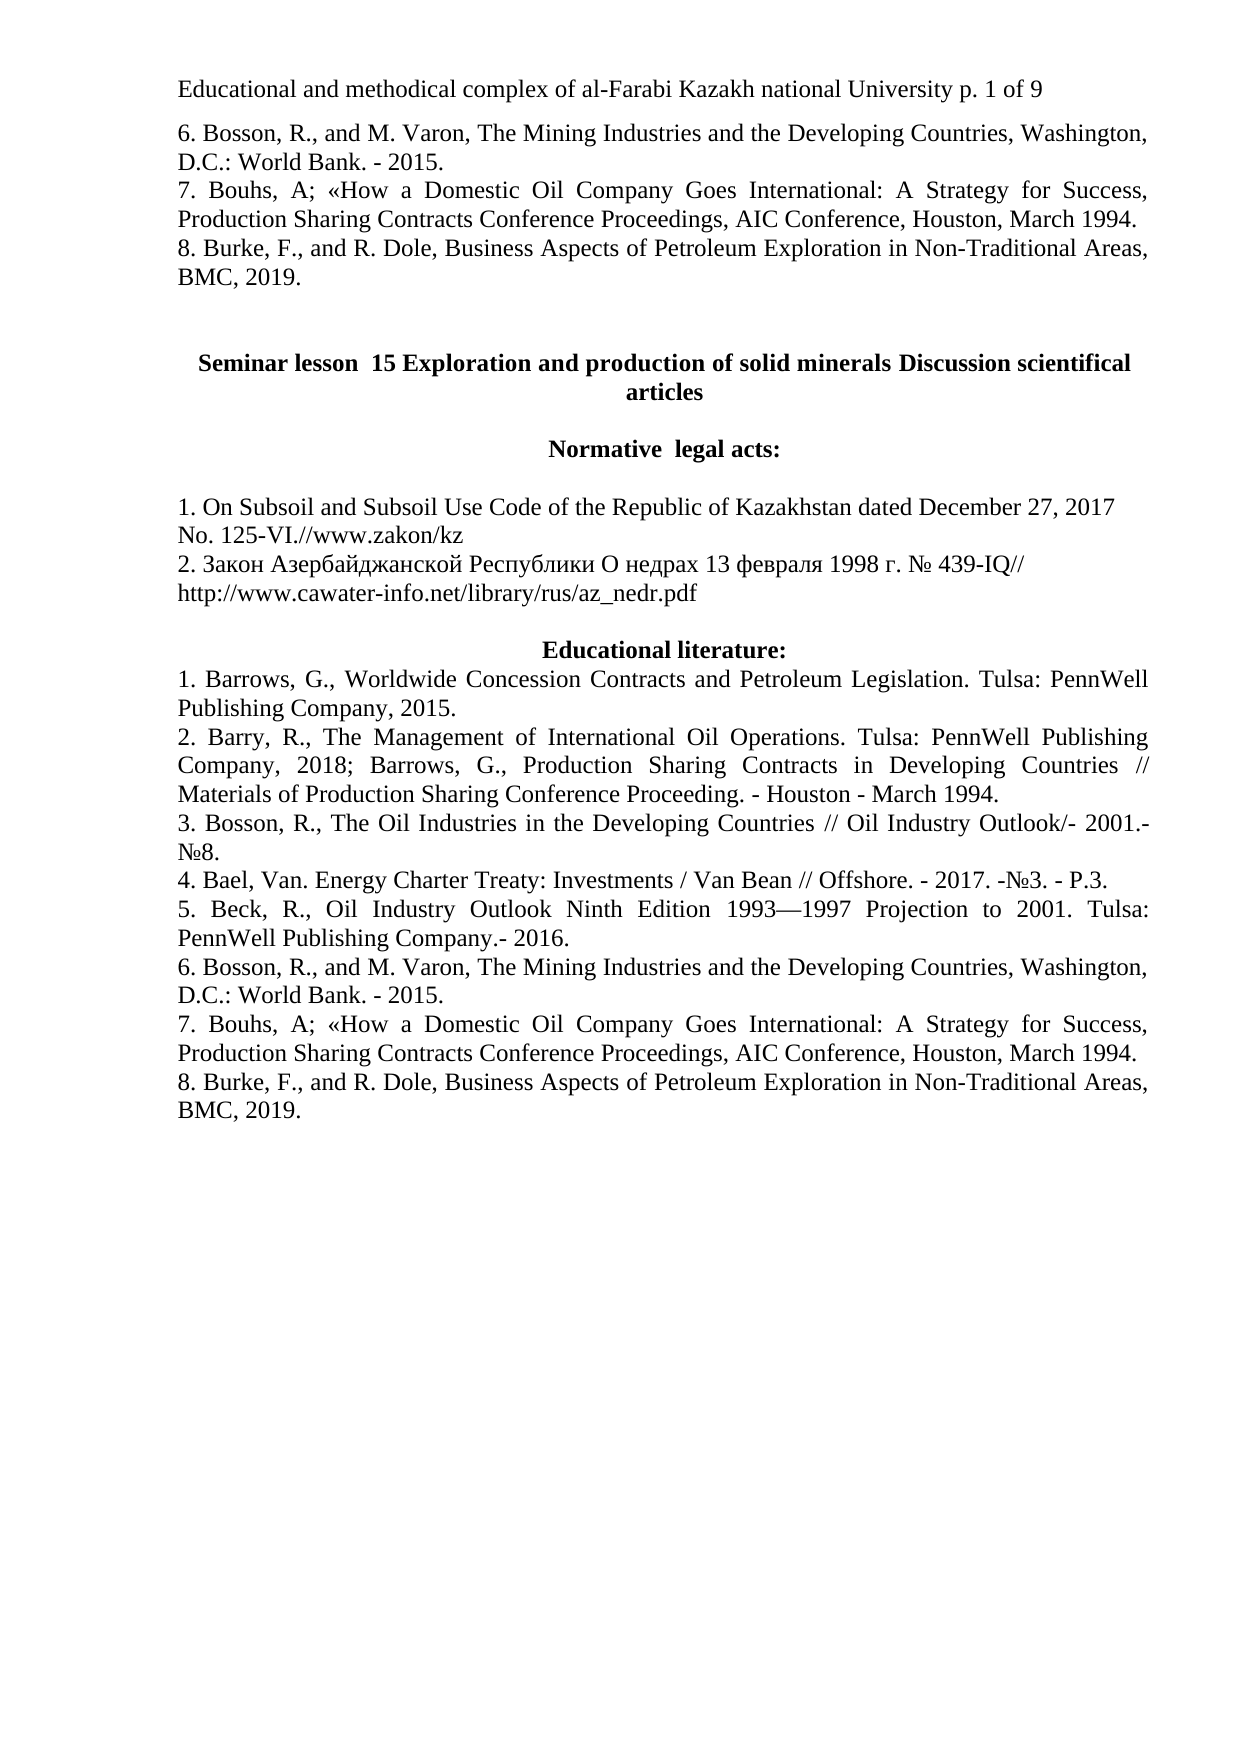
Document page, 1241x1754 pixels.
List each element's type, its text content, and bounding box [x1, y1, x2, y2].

text 7. Bouhs, A; «How a Domestic Oil Company Goes International: A Strategy for Success, Production Sharing Contracts Conference Proceedings, AIC Conference, Houston, March 1994. [177, 176, 1149, 233]
text Educational literature: [177, 636, 1152, 664]
text 2. Barry, R., The Management of International Oil Operations. Tulsa: PennWell Publishing Company, 2018; Barrows, G., Production Sharing Contracts in Developing Countries // Materials of Production Sharing Conference Proceeding. - Houston - March 1994. [177, 722, 1149, 808]
text Seminar lesson 15 Exploration and production of solid minerals Discussion scientifical articles [177, 348, 1152, 406]
text 1. On Subsoil and Subsoil Use Code of the Republic of Kazakhstan dated December 27, 2017 No. 125-VI.//www.zakon/kz [177, 492, 1152, 549]
text 7. Bouhs, A; «How a Domestic Oil Company Goes International: A Strategy for Success, Production Sharing Contracts Conference Proceedings, AIC Conference, Houston, March 1994. [177, 1009, 1149, 1067]
text Normative legal acts: [177, 434, 1152, 463]
text 2. Закон Азербайджанской Республики О недрах 13 февраля 1998 г. № 439-IQ// http://www.cawater-info.net/library/rus/az_nedr.pdf [177, 549, 1152, 607]
text 8. Burke, F., and R. Dole, Business Aspects of Petroleum Exploration in Non-Traditional Areas, BMC, 2019. [177, 233, 1149, 291]
text 1. Barrows, G., Worldwide Concession Contracts and Petroleum Legislation. Tulsa: PennWell Publishing Company, 2015. [177, 664, 1149, 722]
text 4. Bael, Van. Energy Charter Treaty: Investments / Van Bean // Offshore. - 2017. -№3. - P.3. [177, 866, 1149, 894]
text 3. Bosson, R., The Oil Industries in the Developing Countries // Oil Industry Outlook/- 2001.-№8. [177, 808, 1149, 866]
text 5. Beck, R., Oil Industry Outlook Ninth Edition 1993—1997 Projection to 2001. Tulsa: PennWell Publishing Company.- 2016. [177, 894, 1149, 952]
text 6. Bosson, R., and M. Varon, The Mining Industries and the Developing Countries, Washington, D.C.: World Bank. - 2015. [177, 952, 1149, 1009]
text 6. Bosson, R., and M. Varon, The Mining Industries and the Developing Countries, Washington, D.C.: World Bank. - 2015. [177, 118, 1149, 176]
text 8. Burke, F., and R. Dole, Business Aspects of Petroleum Exploration in Non-Traditional Areas, BMC, 2019. [177, 1067, 1149, 1124]
